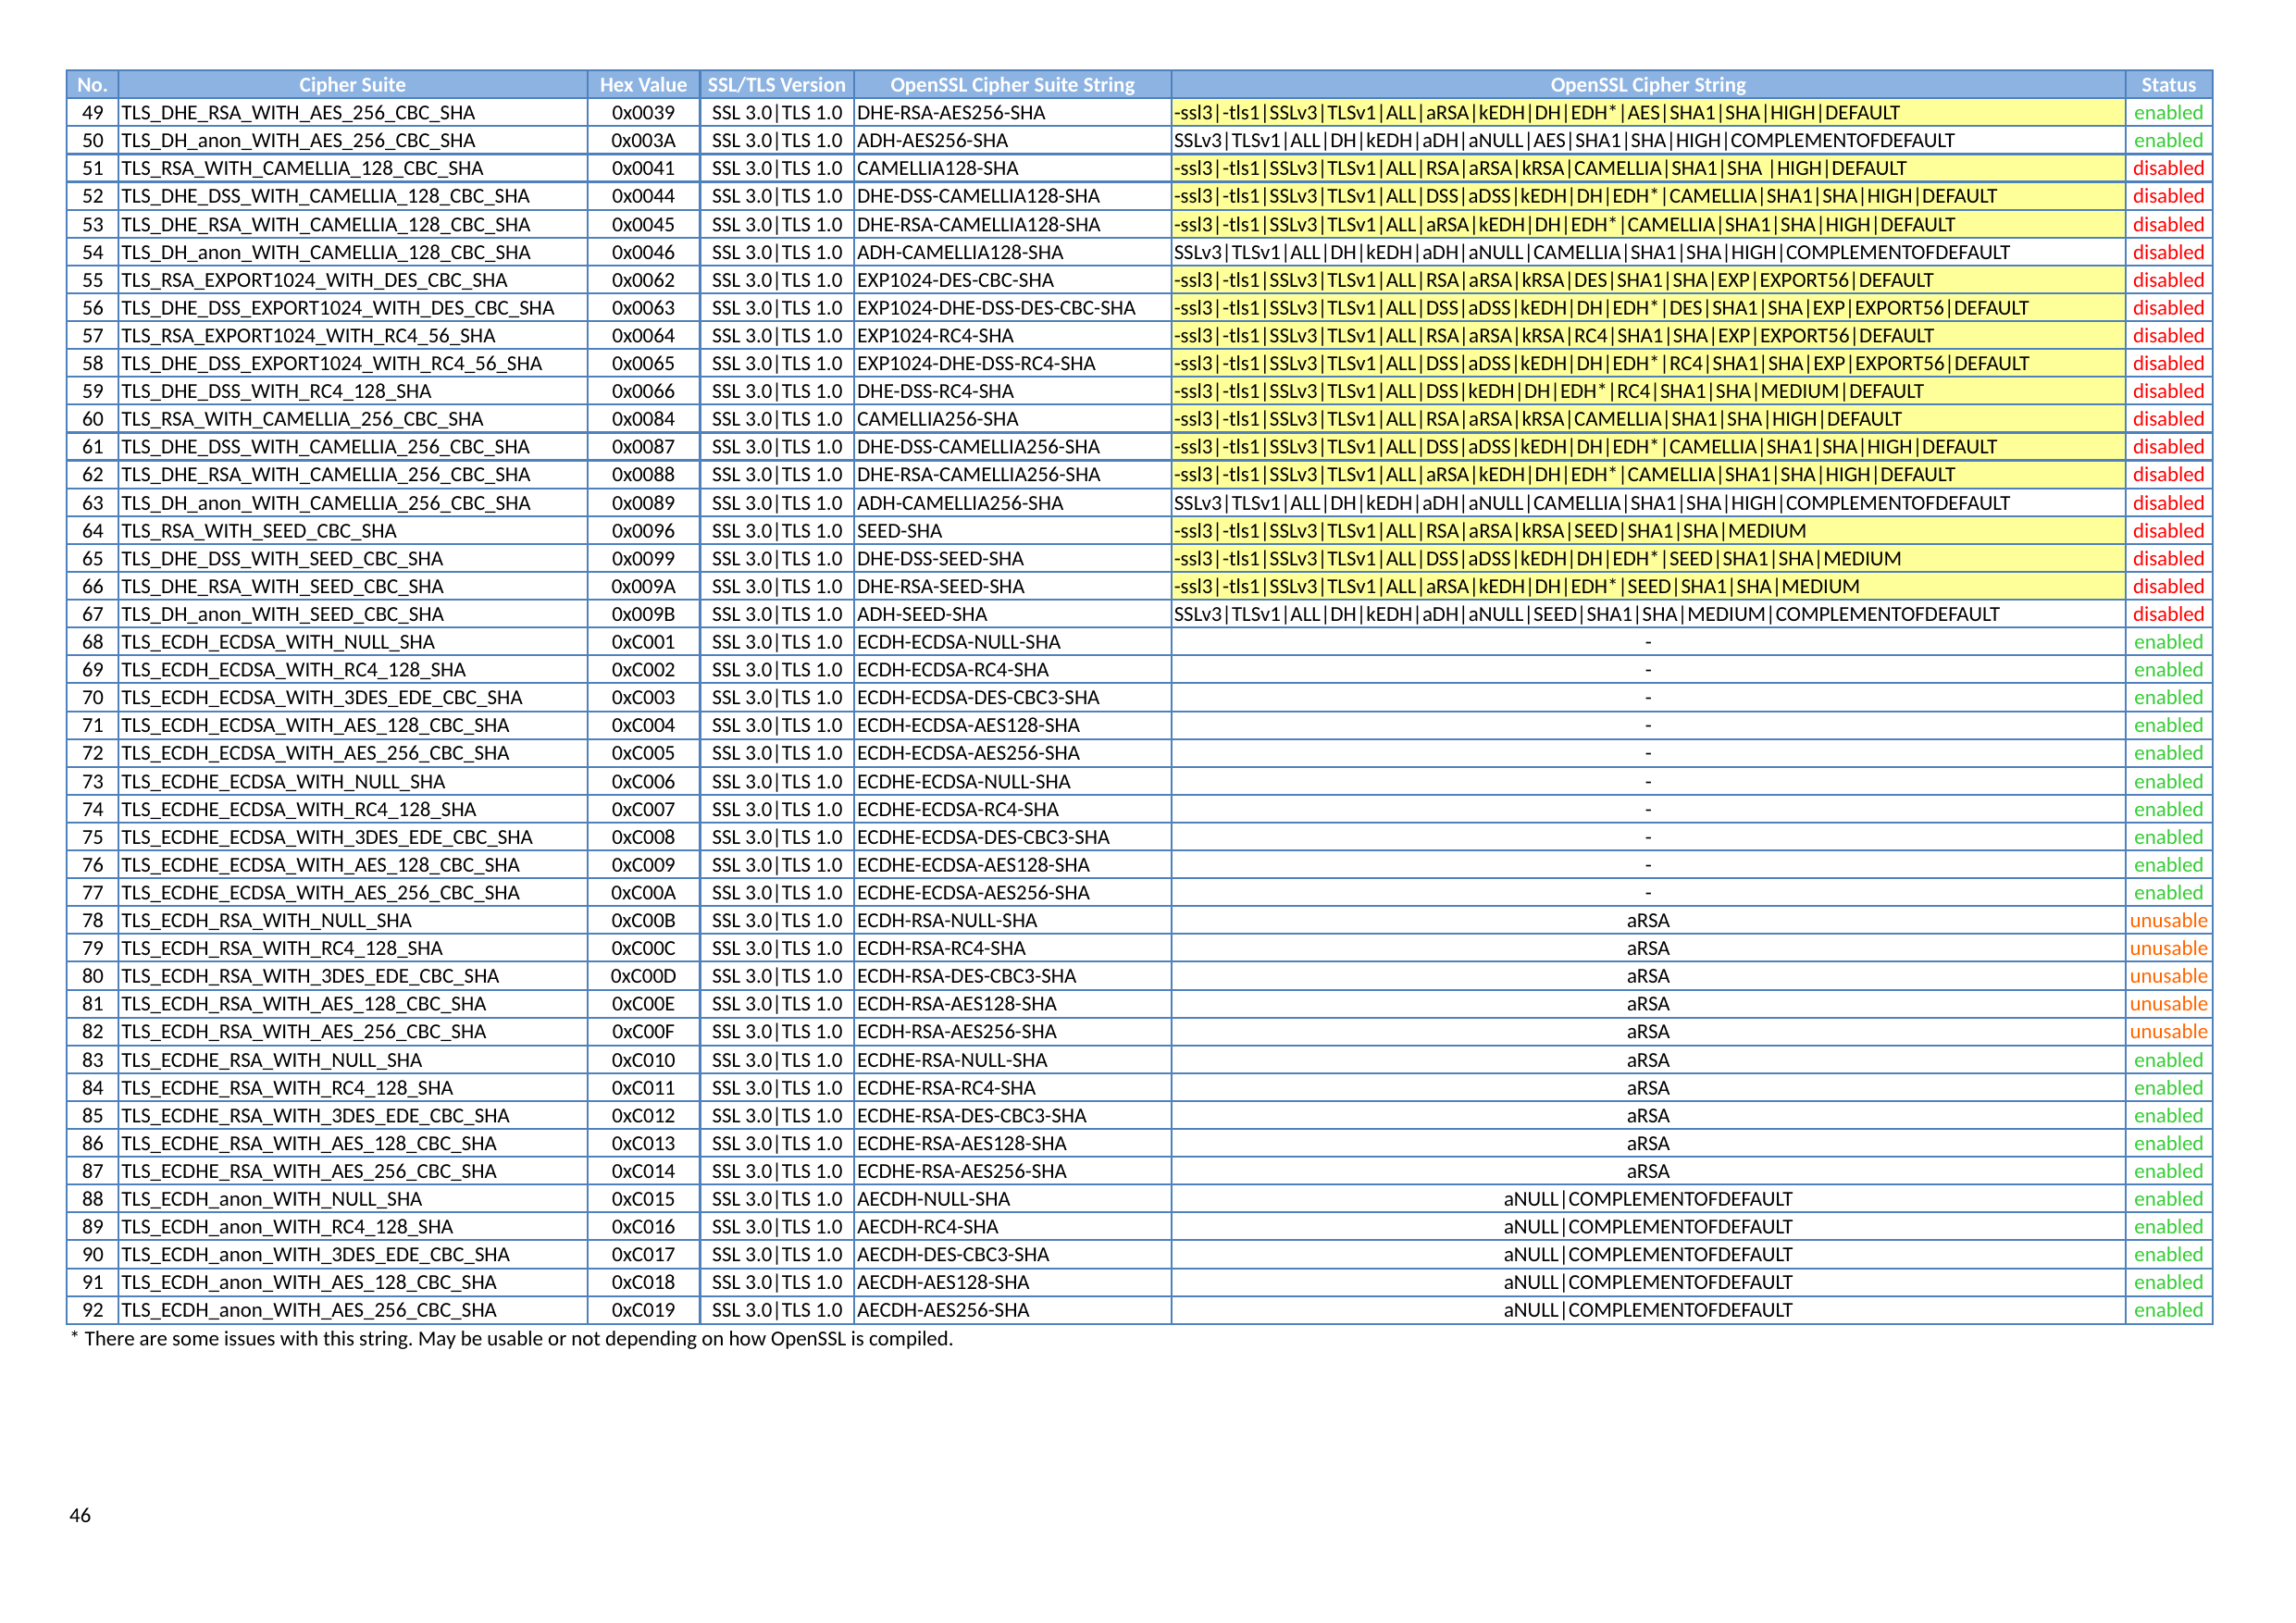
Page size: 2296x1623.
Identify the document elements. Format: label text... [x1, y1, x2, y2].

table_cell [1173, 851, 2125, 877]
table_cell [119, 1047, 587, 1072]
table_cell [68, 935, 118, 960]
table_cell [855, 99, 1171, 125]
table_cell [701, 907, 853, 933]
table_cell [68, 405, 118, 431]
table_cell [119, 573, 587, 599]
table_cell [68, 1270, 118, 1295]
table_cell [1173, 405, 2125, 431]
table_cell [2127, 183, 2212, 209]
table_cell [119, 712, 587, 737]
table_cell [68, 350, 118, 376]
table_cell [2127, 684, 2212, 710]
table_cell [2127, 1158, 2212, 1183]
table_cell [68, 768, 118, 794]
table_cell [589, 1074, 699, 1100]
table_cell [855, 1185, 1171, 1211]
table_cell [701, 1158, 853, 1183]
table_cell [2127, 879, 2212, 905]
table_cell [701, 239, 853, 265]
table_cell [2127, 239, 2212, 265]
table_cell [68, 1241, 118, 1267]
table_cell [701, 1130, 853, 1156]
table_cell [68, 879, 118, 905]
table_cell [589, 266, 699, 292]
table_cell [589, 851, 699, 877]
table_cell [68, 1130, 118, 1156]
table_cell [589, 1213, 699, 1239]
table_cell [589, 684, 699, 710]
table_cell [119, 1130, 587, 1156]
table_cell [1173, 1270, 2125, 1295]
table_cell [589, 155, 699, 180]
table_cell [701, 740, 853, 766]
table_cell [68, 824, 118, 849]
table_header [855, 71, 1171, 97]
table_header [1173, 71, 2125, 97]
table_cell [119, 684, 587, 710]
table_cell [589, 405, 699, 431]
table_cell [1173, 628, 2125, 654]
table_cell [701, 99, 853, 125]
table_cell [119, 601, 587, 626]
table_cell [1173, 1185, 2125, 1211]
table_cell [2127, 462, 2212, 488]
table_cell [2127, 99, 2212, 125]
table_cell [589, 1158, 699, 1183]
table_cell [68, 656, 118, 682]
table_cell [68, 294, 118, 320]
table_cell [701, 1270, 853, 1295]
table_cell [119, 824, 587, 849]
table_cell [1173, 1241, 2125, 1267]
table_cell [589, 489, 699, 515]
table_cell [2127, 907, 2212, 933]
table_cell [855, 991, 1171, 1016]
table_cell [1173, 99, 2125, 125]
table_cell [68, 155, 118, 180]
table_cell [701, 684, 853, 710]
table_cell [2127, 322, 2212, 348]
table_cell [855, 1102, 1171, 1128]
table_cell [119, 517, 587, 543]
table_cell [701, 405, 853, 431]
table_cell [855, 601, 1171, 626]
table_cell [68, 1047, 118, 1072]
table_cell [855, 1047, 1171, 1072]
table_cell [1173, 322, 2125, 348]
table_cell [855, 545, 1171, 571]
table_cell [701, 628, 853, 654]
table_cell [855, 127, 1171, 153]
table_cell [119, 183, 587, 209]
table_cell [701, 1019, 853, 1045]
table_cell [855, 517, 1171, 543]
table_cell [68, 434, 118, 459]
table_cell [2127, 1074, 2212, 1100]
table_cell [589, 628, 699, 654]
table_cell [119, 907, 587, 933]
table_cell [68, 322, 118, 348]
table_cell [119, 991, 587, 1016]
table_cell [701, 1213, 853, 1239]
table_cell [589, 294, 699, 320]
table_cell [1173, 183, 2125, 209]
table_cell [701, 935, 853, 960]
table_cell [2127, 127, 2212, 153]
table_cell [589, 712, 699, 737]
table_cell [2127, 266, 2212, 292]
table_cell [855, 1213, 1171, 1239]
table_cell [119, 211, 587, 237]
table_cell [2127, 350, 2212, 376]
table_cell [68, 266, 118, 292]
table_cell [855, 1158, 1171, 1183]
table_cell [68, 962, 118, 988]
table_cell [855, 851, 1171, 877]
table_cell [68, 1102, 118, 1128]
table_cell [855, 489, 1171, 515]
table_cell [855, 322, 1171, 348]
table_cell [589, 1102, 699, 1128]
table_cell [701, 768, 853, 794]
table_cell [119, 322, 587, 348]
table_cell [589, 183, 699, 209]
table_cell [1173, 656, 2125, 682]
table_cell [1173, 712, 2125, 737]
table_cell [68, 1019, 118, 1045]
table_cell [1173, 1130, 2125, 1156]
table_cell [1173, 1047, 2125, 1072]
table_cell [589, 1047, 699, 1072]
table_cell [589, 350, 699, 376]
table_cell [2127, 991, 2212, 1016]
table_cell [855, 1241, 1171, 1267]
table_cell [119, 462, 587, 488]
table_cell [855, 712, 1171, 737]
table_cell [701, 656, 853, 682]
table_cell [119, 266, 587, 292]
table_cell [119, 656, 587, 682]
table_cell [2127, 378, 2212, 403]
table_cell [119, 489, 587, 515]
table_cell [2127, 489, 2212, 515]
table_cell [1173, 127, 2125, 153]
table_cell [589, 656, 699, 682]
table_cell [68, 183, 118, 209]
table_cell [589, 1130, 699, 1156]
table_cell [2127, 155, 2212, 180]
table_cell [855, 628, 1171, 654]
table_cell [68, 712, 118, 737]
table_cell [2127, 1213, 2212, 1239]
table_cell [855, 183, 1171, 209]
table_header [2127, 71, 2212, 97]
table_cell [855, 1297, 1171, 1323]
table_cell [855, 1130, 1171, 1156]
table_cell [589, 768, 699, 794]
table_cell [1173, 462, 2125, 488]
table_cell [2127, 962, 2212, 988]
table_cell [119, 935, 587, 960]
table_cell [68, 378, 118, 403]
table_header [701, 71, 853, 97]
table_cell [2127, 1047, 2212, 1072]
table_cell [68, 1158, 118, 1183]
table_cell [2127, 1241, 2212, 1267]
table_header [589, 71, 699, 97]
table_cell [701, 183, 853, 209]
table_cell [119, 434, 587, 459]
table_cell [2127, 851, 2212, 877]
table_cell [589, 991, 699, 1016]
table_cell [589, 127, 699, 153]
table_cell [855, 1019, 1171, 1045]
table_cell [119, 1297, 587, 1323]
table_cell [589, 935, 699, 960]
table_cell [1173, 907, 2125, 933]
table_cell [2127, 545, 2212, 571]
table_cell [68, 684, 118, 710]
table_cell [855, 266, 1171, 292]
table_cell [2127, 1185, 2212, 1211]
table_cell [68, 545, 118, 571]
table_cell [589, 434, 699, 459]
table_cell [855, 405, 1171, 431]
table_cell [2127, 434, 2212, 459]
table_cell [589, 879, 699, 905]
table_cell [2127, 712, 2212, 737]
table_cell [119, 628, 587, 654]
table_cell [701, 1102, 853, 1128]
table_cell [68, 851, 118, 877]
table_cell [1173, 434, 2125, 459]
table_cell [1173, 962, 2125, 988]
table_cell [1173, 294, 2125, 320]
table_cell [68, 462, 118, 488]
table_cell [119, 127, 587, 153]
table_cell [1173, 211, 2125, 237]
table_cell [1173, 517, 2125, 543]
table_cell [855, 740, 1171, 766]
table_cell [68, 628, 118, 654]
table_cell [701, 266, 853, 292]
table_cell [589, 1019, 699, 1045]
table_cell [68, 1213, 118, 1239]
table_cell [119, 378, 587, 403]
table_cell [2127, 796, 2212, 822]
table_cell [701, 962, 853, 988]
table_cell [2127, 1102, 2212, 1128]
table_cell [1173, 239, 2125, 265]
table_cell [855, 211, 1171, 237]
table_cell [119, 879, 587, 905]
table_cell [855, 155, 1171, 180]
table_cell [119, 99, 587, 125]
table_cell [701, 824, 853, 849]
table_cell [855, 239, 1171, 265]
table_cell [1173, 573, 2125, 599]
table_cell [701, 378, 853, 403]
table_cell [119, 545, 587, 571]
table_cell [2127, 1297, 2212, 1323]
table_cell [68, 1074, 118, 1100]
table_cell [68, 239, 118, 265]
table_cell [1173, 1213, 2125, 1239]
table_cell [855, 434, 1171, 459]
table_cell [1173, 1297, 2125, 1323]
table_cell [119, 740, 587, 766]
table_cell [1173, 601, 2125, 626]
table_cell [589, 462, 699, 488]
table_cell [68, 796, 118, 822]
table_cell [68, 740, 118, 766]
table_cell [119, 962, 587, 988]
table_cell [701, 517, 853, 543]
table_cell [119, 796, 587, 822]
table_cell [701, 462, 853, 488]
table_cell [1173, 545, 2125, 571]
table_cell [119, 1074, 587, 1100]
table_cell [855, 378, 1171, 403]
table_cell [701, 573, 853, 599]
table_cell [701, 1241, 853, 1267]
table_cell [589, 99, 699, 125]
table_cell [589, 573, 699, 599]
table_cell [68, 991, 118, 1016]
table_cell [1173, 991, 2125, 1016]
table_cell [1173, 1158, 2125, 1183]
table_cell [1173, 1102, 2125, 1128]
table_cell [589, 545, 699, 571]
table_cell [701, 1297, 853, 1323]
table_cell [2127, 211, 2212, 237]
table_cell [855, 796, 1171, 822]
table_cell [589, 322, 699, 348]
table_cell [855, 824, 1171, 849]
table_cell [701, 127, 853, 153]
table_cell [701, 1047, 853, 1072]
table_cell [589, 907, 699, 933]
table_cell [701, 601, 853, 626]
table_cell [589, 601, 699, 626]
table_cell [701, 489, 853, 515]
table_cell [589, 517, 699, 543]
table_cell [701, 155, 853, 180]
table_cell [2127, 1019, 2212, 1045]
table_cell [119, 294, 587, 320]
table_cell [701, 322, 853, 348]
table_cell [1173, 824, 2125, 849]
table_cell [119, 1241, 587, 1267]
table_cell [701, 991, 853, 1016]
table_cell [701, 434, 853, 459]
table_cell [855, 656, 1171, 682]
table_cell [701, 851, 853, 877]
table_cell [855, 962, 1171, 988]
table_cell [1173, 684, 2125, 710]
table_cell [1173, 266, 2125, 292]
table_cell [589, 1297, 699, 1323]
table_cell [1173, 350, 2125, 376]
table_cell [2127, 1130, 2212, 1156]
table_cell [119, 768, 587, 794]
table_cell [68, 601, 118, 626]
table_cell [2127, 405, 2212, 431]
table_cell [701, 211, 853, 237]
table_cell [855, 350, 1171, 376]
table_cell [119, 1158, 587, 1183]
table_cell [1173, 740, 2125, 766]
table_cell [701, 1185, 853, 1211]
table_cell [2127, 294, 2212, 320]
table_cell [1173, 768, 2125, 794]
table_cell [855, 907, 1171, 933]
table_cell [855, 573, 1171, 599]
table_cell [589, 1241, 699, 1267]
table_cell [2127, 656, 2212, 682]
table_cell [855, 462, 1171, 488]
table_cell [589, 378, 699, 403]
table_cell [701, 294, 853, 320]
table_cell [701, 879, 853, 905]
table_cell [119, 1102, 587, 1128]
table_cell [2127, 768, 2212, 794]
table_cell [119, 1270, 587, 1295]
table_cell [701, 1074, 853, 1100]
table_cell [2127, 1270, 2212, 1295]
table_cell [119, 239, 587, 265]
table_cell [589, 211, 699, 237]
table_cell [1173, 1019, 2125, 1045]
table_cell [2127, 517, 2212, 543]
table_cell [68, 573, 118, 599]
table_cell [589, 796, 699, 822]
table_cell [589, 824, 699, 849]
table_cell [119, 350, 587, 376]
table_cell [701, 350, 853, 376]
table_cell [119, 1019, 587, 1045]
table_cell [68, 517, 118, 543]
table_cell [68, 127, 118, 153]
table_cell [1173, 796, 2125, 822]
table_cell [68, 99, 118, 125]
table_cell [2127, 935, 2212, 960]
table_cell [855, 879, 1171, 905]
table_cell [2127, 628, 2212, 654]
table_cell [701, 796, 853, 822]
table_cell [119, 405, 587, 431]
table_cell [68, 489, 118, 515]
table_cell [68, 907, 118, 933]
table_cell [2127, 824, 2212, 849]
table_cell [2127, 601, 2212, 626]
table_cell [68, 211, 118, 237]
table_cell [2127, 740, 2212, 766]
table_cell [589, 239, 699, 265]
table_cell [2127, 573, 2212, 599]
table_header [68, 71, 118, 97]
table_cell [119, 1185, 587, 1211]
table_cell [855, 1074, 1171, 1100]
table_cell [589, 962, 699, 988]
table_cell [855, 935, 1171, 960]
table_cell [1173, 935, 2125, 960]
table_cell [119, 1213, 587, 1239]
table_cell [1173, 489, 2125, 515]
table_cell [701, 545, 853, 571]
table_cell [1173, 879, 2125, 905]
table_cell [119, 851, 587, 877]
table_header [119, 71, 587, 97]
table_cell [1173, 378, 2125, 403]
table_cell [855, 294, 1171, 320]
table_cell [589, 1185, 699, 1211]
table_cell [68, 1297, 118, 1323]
text * There are some issues with this string. May be usable or not depending on how OpenSSL is compiled. [69, 1325, 1601, 1351]
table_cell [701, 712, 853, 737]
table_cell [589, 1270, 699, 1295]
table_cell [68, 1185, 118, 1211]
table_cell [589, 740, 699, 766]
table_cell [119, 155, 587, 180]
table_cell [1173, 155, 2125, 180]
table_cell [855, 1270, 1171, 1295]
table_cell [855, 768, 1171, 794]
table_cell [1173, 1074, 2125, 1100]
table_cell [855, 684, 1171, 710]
